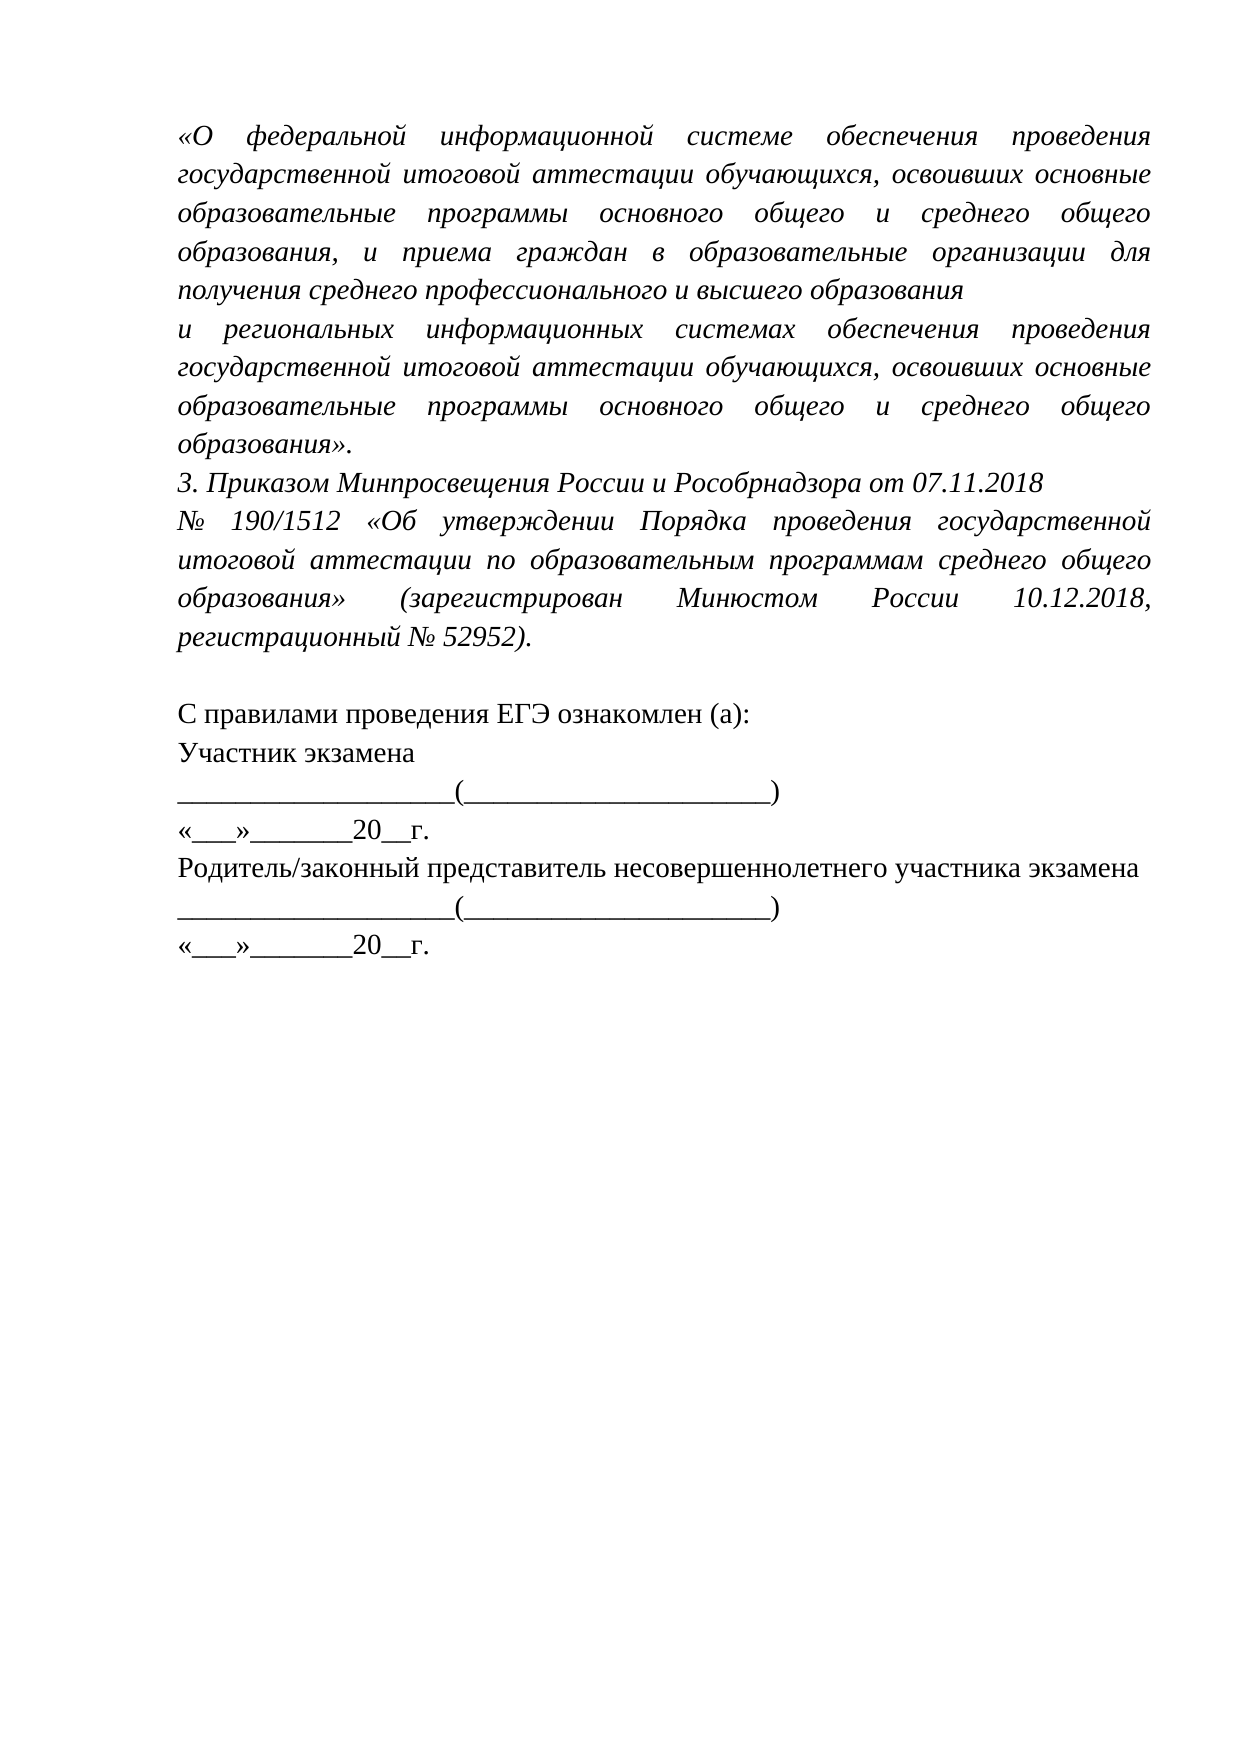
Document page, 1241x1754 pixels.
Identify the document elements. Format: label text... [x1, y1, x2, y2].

text «О федеральной информационной системе обеспечения проведения государственной итоговой аттестации обучающихся, освоивших основные образовательные программы основного общего и среднего общего образования, и приема граждан в образовательные организации для получения среднего профессионального и высшего образования [177, 118, 1152, 306]
text С правилами проведения ЕГЭ ознакомлен (а): [177, 696, 1152, 730]
text ___________________(_____________________) [177, 773, 1152, 807]
text Участник экзамена [177, 735, 1152, 768]
text ___________________(_____________________) [177, 889, 1152, 922]
text и региональных информационных системах обеспечения проведения государственной итоговой аттестации обучающихся, освоивших основные образовательные программы основного общего и среднего общего образования». [177, 311, 1152, 460]
text 3. Приказом Минпросвещения России и Рособрнадзора от 07.11.2018 [177, 465, 1152, 498]
text № 190/1512 «Об утверждении Порядка проведения государственной итоговой аттестации по образовательным программам среднего общего образования» (зарегистрирован Минюстом России 10.12.2018, регистрационный № 52952). [177, 503, 1152, 653]
text Родитель/законный представитель несовершеннолетнего участника экзамена [177, 850, 1152, 884]
text «___»_______20__г. [177, 812, 1152, 845]
text «___»_______20__г. [177, 927, 1152, 961]
